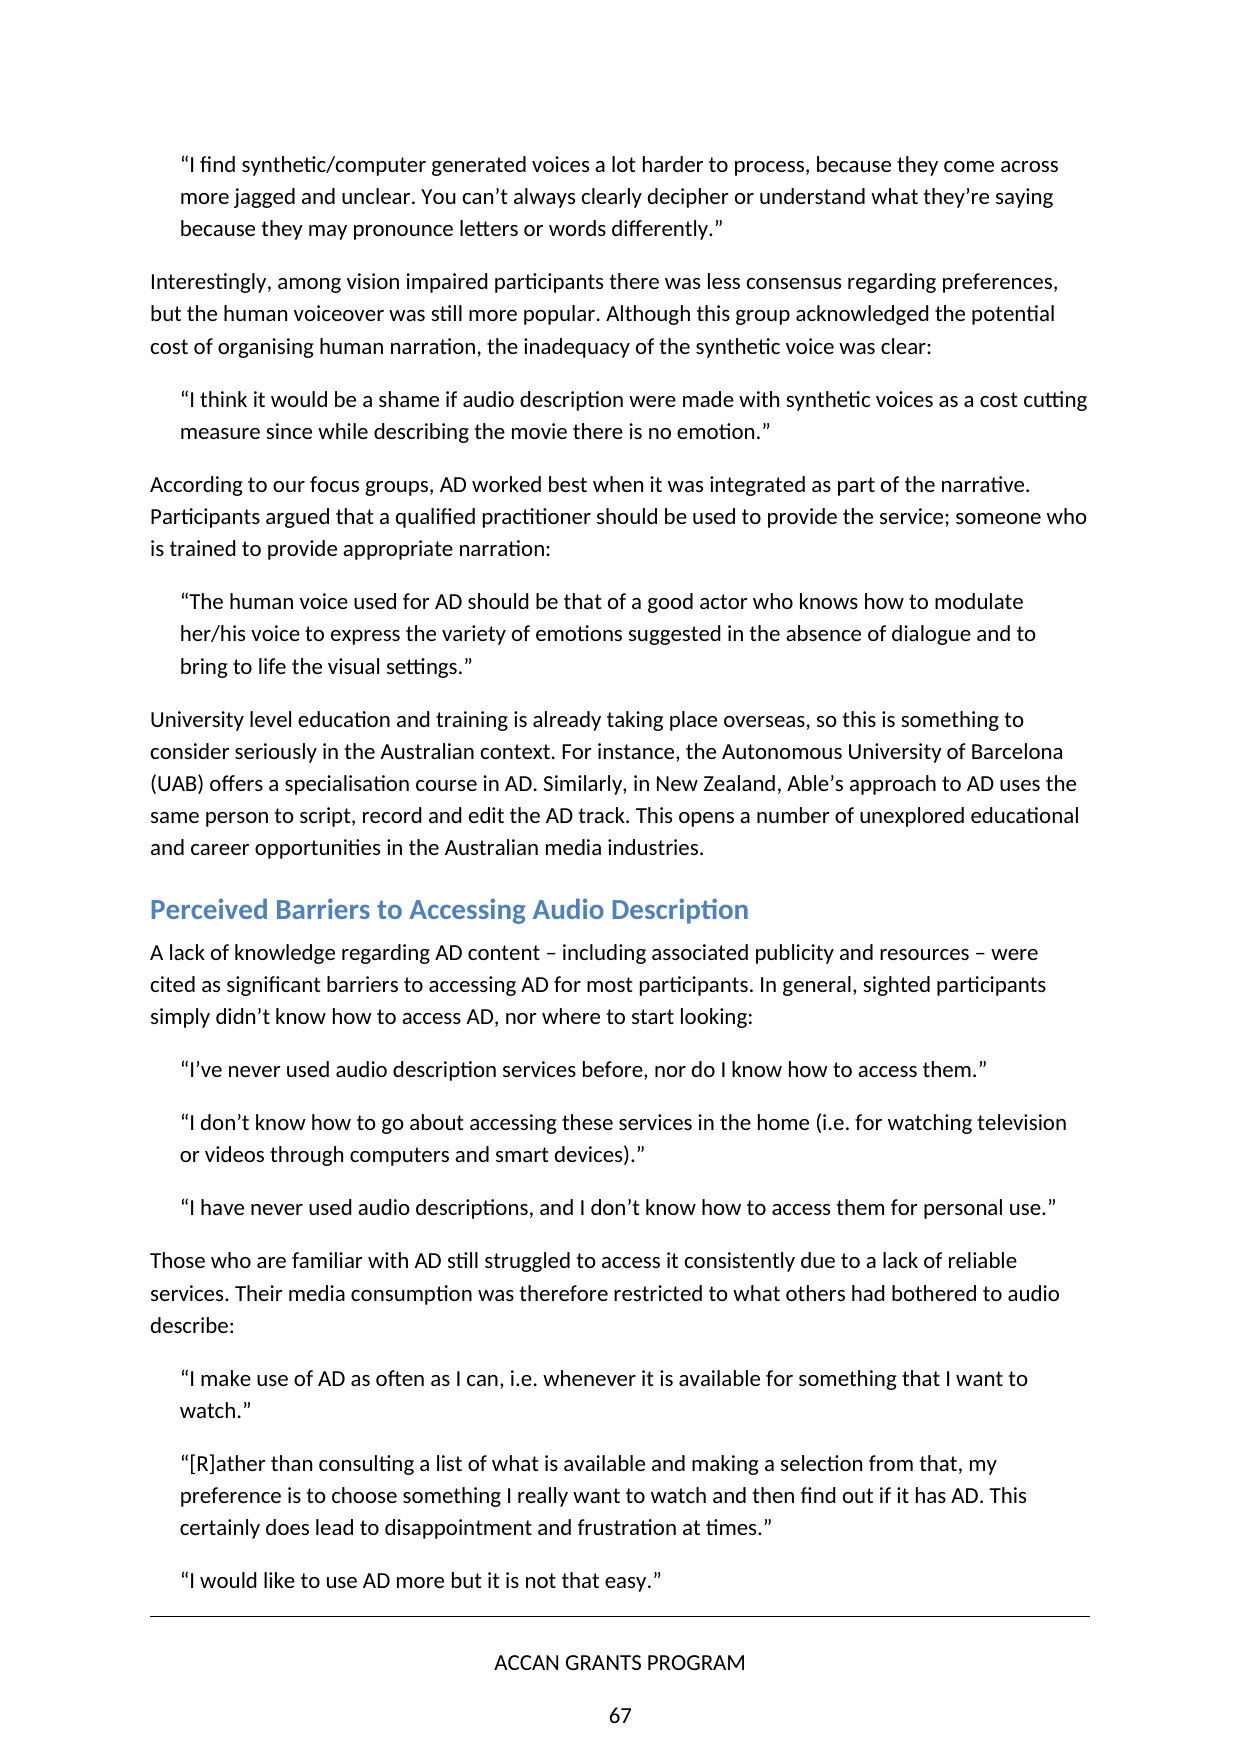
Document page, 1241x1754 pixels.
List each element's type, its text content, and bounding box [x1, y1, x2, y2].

text “I think it would be a shame if audio description were made with synthetic voices as a cost cutting measure since while describing the movie there is no emotion.” [179, 385, 1090, 445]
text “I make use of AD as often as I can, i.e. whenever it is available for something that I want to watch.” [179, 1364, 1090, 1424]
subtitle Perceived Barriers to Accessing Audio Description [150, 891, 1090, 926]
text “I don’t know how to go about accessing these services in the home (i.e. for watching television or videos through computers and smart devices).” [179, 1108, 1090, 1168]
text “I would like to use AD more but it is not that easy.” [179, 1567, 1090, 1594]
text “I find synthetic/computer generated voices a lot harder to process, because they come across more jagged and unclear. You can’t always clearly decipher or understand what they’re saying because they may pronounce letters or words differently.” [179, 150, 1090, 242]
text Those who are familiar with AD still struggled to access it consistently due to a lack of reliable services. Their media consumption was therefore restricted to what others had bothered to audio describe: [150, 1247, 1090, 1339]
text “I have never used audio descriptions, and I don’t know how to access them for personal use.” [179, 1193, 1090, 1222]
text Interestingly, among vision impaired participants there was less consensus regarding preferences, but the human voiceover was still more popular. Although this group acknowledged the potential cost of organising human narration, the inadequacy of the synthetic voice was clear: [150, 267, 1090, 360]
text University level education and training is already taking place overseas, so this is something to consider seriously in the Australian context. For instance, the Autonomous University of Barcelona (UAB) offers a specialisation course in AD. Similarly, in New Zealand, Able’s approach to AD uses the same person to script, record and edit the AD track. This opens a number of unexplored educational and career opportunities in the Australian media industries. [150, 705, 1090, 862]
text “I’ve never used audio description services before, nor do I know how to access them.” [179, 1055, 1090, 1083]
text According to our focus groups, AD worked best when it was integrated as part of the narrative. Participants argued that a qualified practitioner should be used to provide the service; someone who is trained to provide appropriate narration: [150, 470, 1090, 562]
text “The human voice used for AD should be that of a good actor who knows how to modulate her/his voice to express the variety of emotions suggested in the absence of dialogue and to bring to life the visual settings.” [179, 587, 1090, 680]
text A lack of knowledge regarding AD content – including associated publicity and resources – were cited as significant barriers to accessing AD for most participants. In general, sighted participants simply didn’t know how to access AD, nor where to start looking: [150, 938, 1090, 1030]
text “[R]ather than consulting a list of what is available and making a selection from that, my preference is to choose something I really want to watch and then find out if it has AD. This certainly does lead to disappointment and frustration at times.” [179, 1449, 1090, 1542]
